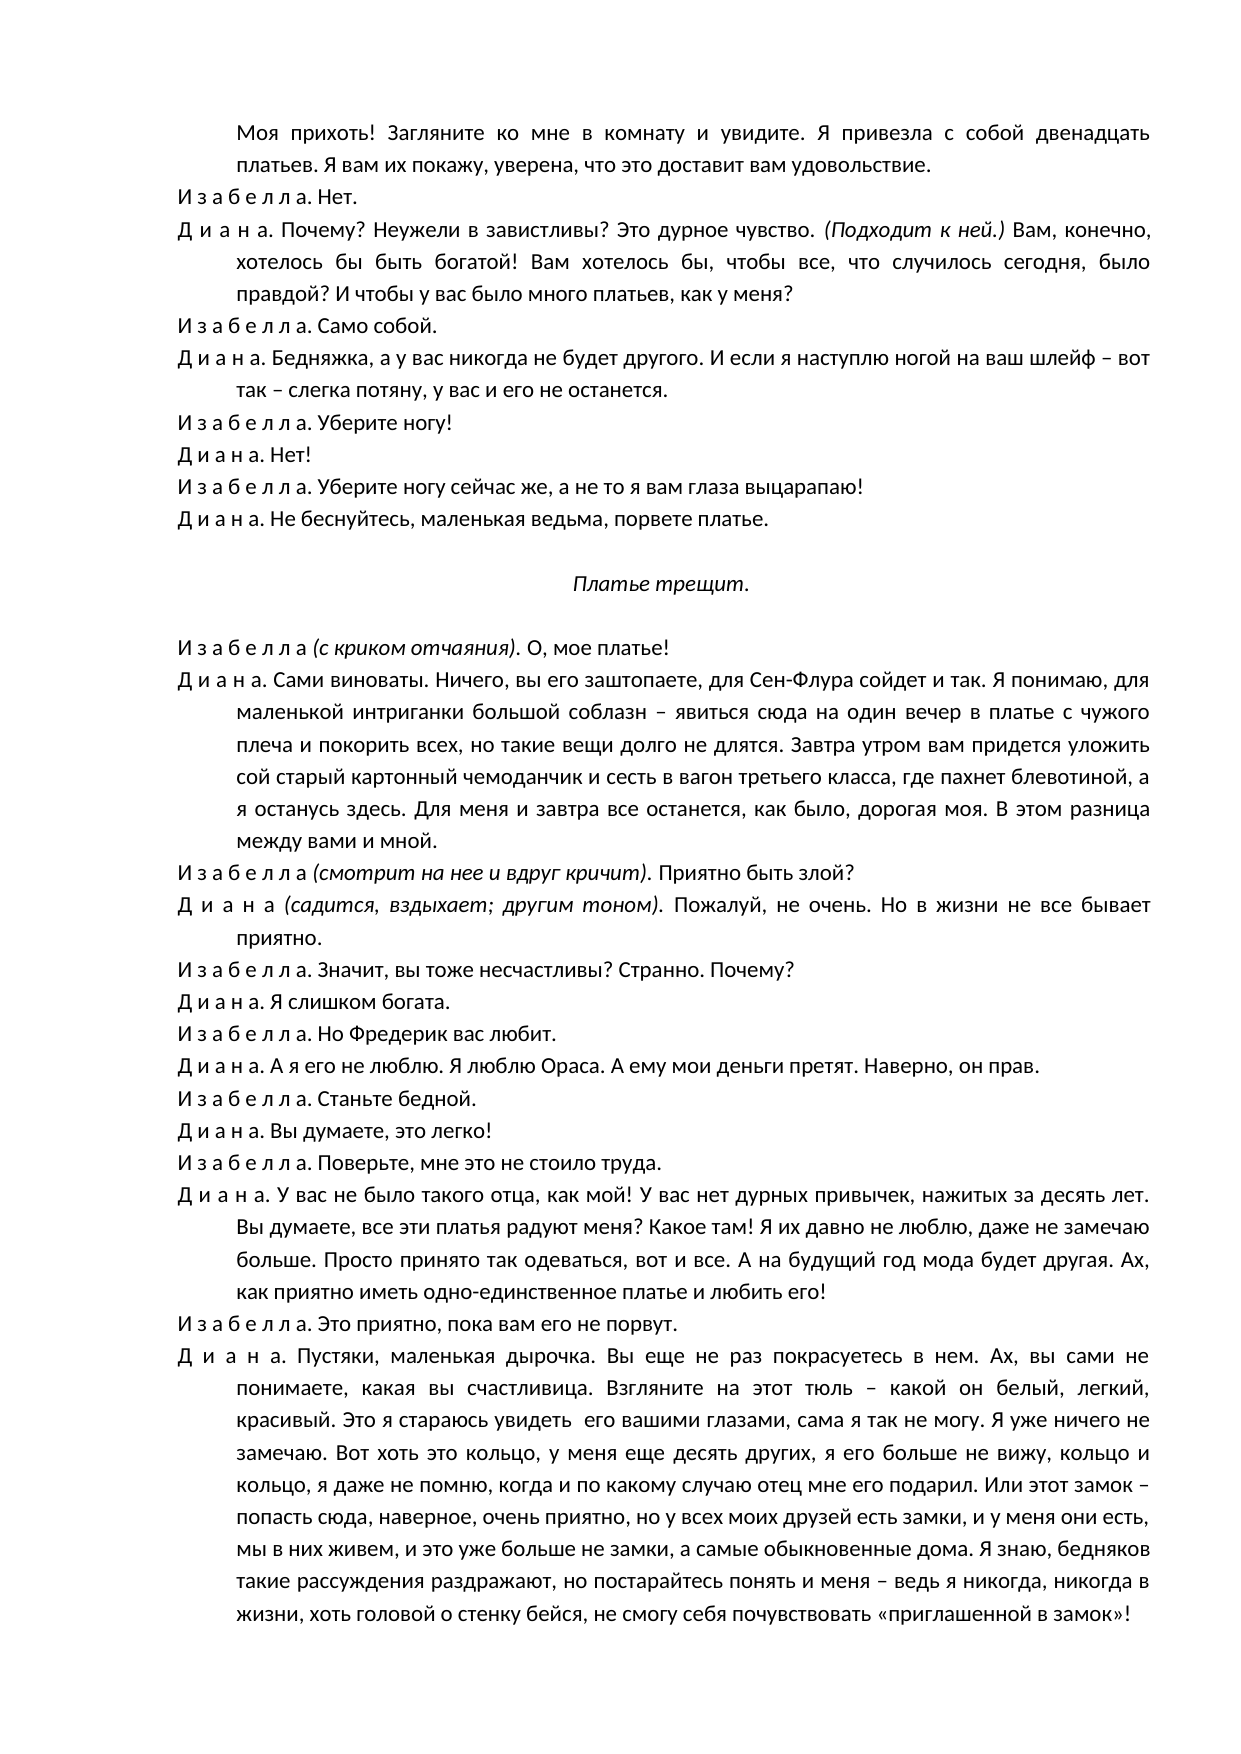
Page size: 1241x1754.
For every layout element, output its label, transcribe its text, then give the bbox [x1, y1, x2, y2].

text Д и а н а (садится, вздыхает; другим тоном). Пожалуй, не очень. Но в жизни не все бывает приятно. [177, 891, 1152, 951]
text Д и а н а. Почему? Неужели в завистливы? Это дурное чувство. (Подходит к ней.) Вам, конечно, хотелось бы быть богатой! Вам хотелось бы, чтобы все, что случилось сегодня, было правдой? И чтобы у вас было много платьев, как у меня? [177, 215, 1152, 307]
text Д и а н а. А я его не люблю. Я люблю Ораса. А ему мои деньги претят. Наверно, он прав. [177, 1052, 1152, 1079]
text Д и а н а. Я слишком богата. [177, 987, 1152, 1015]
text И з а б е л л а (с криком отчаяния). О, мое платье! [177, 633, 1152, 661]
text Д и а н а. Вы думаете, это легко! [177, 1116, 1152, 1144]
text И з а б е л л а. Значит, вы тоже несчастливы? Странно. Почему? [177, 955, 1152, 983]
text И з а б е л л а. Само собой. [177, 311, 1152, 339]
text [177, 118, 1152, 178]
text И з а б е л л а. Нет. [177, 182, 1152, 211]
text И з а б е л л а. Поверьте, мне это не стоило труда. [177, 1148, 1152, 1176]
text И з а б е л л а. Но Фредерик вас любит. [177, 1019, 1152, 1047]
text Платье трещит. [177, 569, 1152, 597]
text И з а б е л л а. Уберите ногу сейчас же, а не то я вам глаза выцарапаю! [177, 472, 1152, 500]
text Д и а н а. Сами виноваты. Ничего, вы его заштопаете, для Сен-Флура сойдет и так. Я понимаю, для маленькой интриганки большой соблазн – явиться сюда на один вечер в платье с чужого плеча и покорить всех, но такие вещи долго не длятся. Завтра утром вам придется уложить сой старый картонный чемоданчик и сесть в вагон третьего класса, где пахнет блевотиной, а я останусь здесь. Для меня и завтра все останется, как было, дорогая моя. В этом разница между вами и мной. [177, 665, 1152, 854]
text И з а б е л л а (смотрит на нее и вдруг кричит). Приятно быть злой? [177, 858, 1152, 886]
text Д и а н а. Пустяки, маленькая дырочка. Вы еще не раз покрасуетесь в нем. Ах, вы сами не понимаете, какая вы счастливица. Взгляните на этот тюль – какой он белый, легкий, красивый. Это я стараюсь увидеть его вашими глазами, сама я так не могу. Я уже ничего не замечаю. Вот хоть это кольцо, у меня еще десять других, я его больше не вижу, кольцо и кольцо, я даже не помню, когда и по какому случаю отец мне его подарил. Или этот замок – попасть сюда, наверное, очень приятно, но у всех моих друзей есть замки, и у меня они есть, мы в них живем, и это уже больше не замки, а самые обыкновенные дома. Я знаю, бедняков такие рассуждения раздражают, но постарайтесь понять и меня – ведь я никогда, никогда в жизни, хоть головой о стенку бейся, не смогу себя почувствовать «приглашенной в замок»! [177, 1341, 1152, 1627]
text Д и а н а. У вас не было такого отца, как мой! У вас нет дурных привычек, нажитых за десять лет. Вы думаете, все эти платья радуют меня? Какое там! Я их давно не люблю, даже не замечаю больше. Просто принято так одеваться, вот и все. А на будущий год мода будет другая. Ах, как приятно иметь одно-единственное платье и любить его! [177, 1180, 1152, 1305]
text И з а б е л л а. Станьте бедной. [177, 1084, 1152, 1112]
text И з а б е л л а. Это приятно, пока вам его не порвут. [177, 1309, 1152, 1337]
text Д и а н а. Бедняжка, а у вас никогда не будет другого. И если я наступлю ногой на ваш шлейф – вот так – слегка потяну, у вас и его не останется. [177, 343, 1152, 404]
text Д и а н а. Нет! [177, 440, 1152, 468]
text Д и а н а. Не беснуйтесь, маленькая ведьма, порвете платье. [177, 504, 1152, 532]
text И з а б е л л а. Уберите ногу! [177, 408, 1152, 436]
